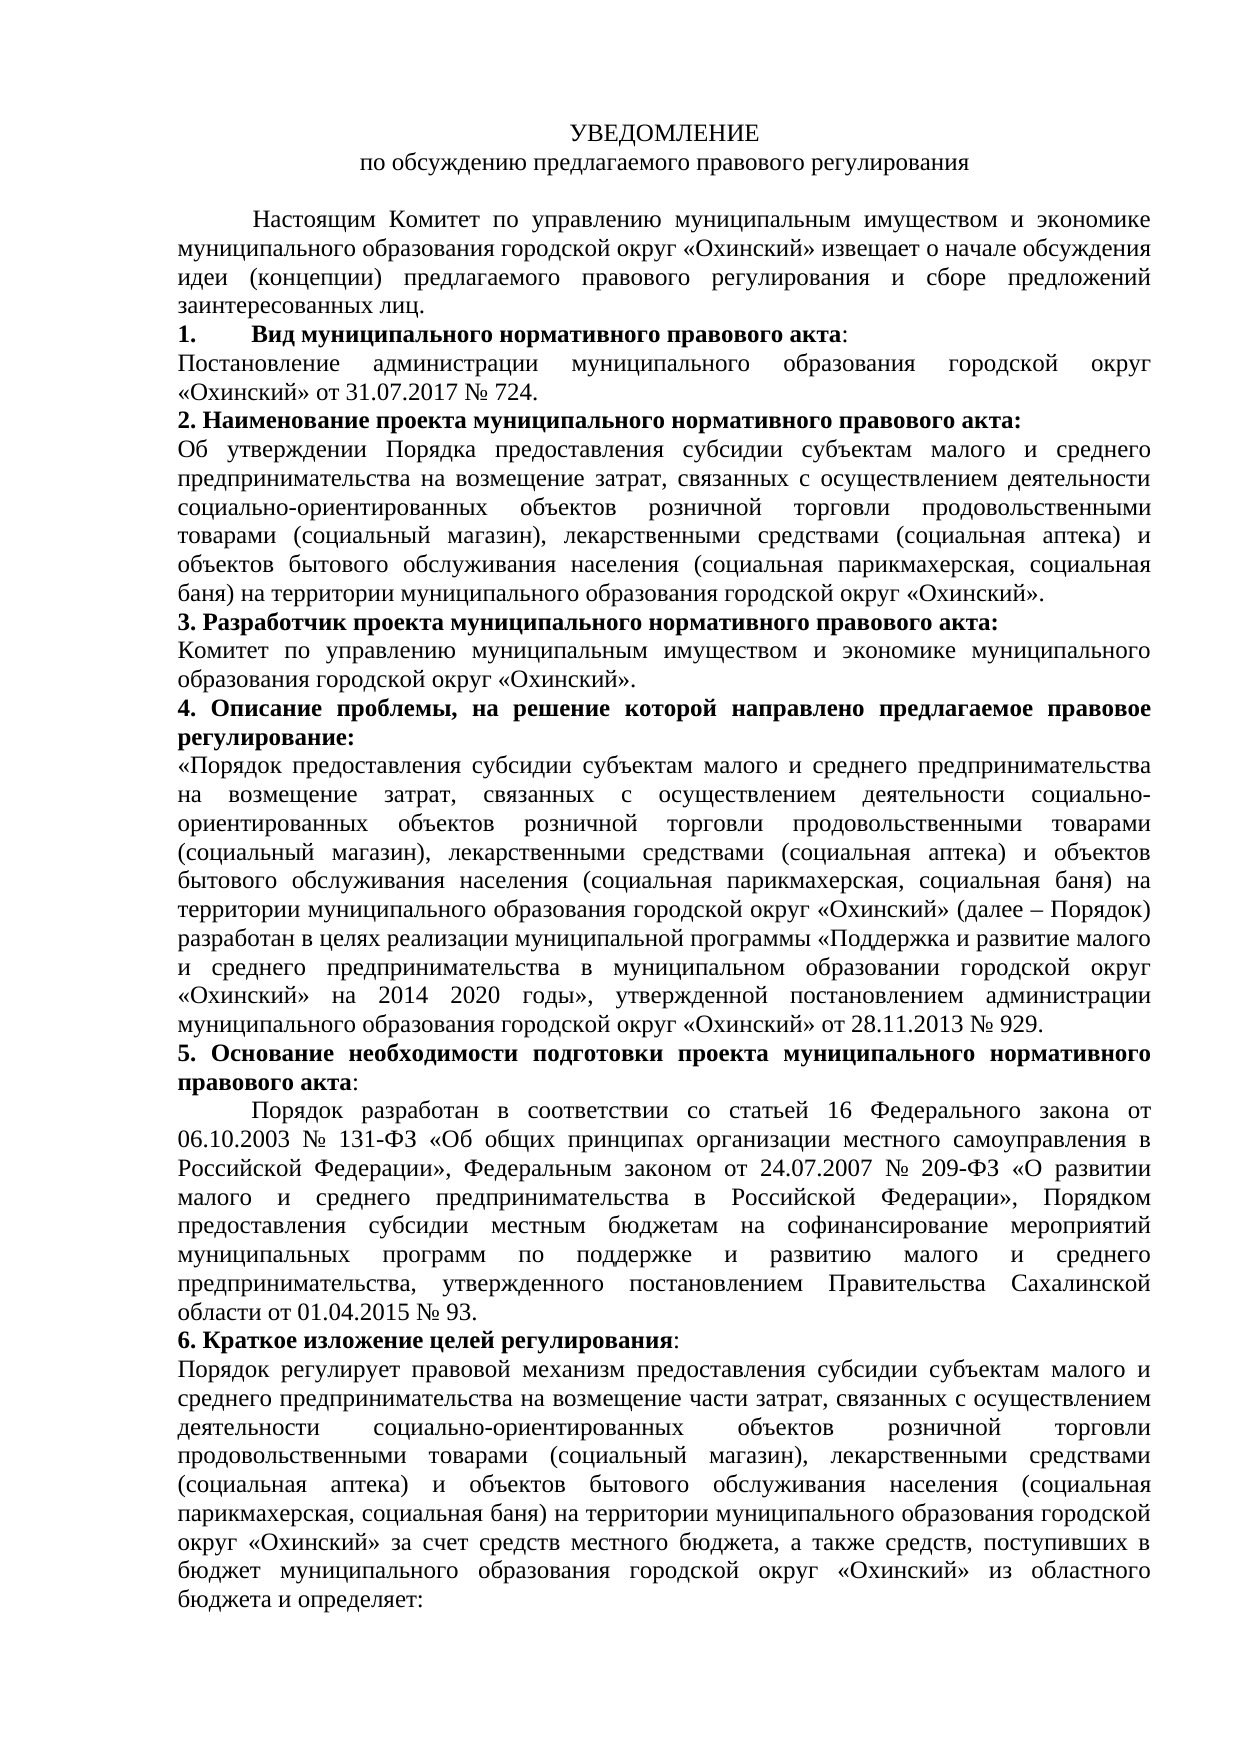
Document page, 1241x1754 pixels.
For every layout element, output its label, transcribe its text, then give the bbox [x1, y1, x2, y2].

list Вид муниципального нормативного правового акта: [177, 319, 1152, 348]
text Порядок регулирует правовой механизм предоставления субсидии субъектам малого и среднего предпринимательства на возмещение части затрат, связанных с осуществлением деятельности социально-ориентированных объектов розничной торговли продовольственными товарами (социальный магазин), лекарственными средствами (социальная аптека) и объектов бытового обслуживания населения (социальная парикмахерская, социальная баня) на территории муниципального образования городской округ «Охинский» за счет средств местного бюджета, а также средств, поступивших в бюджет муниципального образования городской округ «Охинский» из областного бюджета и определяет: [177, 1354, 1152, 1613]
text Порядок разработан в соответствии со статьей 16 Федерального закона от 06.10.2003 № 131-ФЗ «Об общих принципах организации местного самоуправления в Российской Федерации», Федеральным законом от 24.07.2007 № 209-ФЗ «О развитии малого и среднего предпринимательства в Российской Федерации», Порядком предоставления субсидии местным бюджетам на софинансирование мероприятий муниципальных программ по поддержке и развитию малого и среднего предпринимательства, утвержденного постановлением Правительства Сахалинской области от 01.04.2015 № 93. [177, 1096, 1152, 1326]
text УВЕДОМЛЕНИЕ [177, 118, 1152, 147]
text 4. Описание проблемы, на решение которой направлено предлагаемое правовое регулирование: [177, 693, 1152, 751]
text 3. Разработчик проекта муниципального нормативного правового акта: [177, 607, 1152, 636]
text «Порядок предоставления субсидии субъектам малого и среднего предпринимательства на возмещение затрат, связанных с осуществлением деятельности социально-ориентированных объектов розничной торговли продовольственными товарами (социальный магазин), лекарственными средствами (социальная аптека) и объектов бытового обслуживания населения (социальная парикмахерская, социальная баня) на территории муниципального образования городской округ «Охинский» (далее – Порядок) разработан в целях реализации муниципальной программы «Поддержка и развитие малого и среднего предпринимательства в муниципальном образовании городской округ «Охинский» на 2014 2020 годы», утвержденной постановлением администрации муниципального образования городской округ «Охинский» от 28.11.2013 № 929. [177, 751, 1152, 1038]
text Об утверждении Порядка предоставления субсидии субъектам малого и среднего предпринимательства на возмещение затрат, связанных с осуществлением деятельности социально-ориентированных объектов розничной торговли продовольственными товарами (социальный магазин), лекарственными средствами (социальная аптека) и объектов бытового обслуживания населения (социальная парикмахерская, социальная баня) на территории муниципального образования городской округ «Охинский». [177, 434, 1152, 607]
text 2. Наименование проекта муниципального нормативного правового акта: [177, 406, 1152, 434]
text 5. Основание необходимости подготовки проекта муниципального нормативного правового акта: [177, 1038, 1152, 1096]
text Постановление администрации муниципального образования городской округ «Охинский» от 31.07.2017 № 724. [177, 348, 1152, 406]
text Настоящим Комитет по управлению муниципальным имуществом и экономике муниципального образования городской округ «Охинский» извещает о начале обсуждения [177, 204, 1152, 262]
text Комитет по управлению муниципальным имуществом и экономике муниципального образования городской округ «Охинский». [177, 636, 1152, 693]
text по обсуждению предлагаемого правового регулирования [177, 147, 1152, 176]
text 6. Краткое изложение целей регулирования: [177, 1326, 1152, 1354]
text идеи (концепции) предлагаемого правового регулирования и сборе предложений заинтересованных лиц. [177, 262, 1152, 319]
